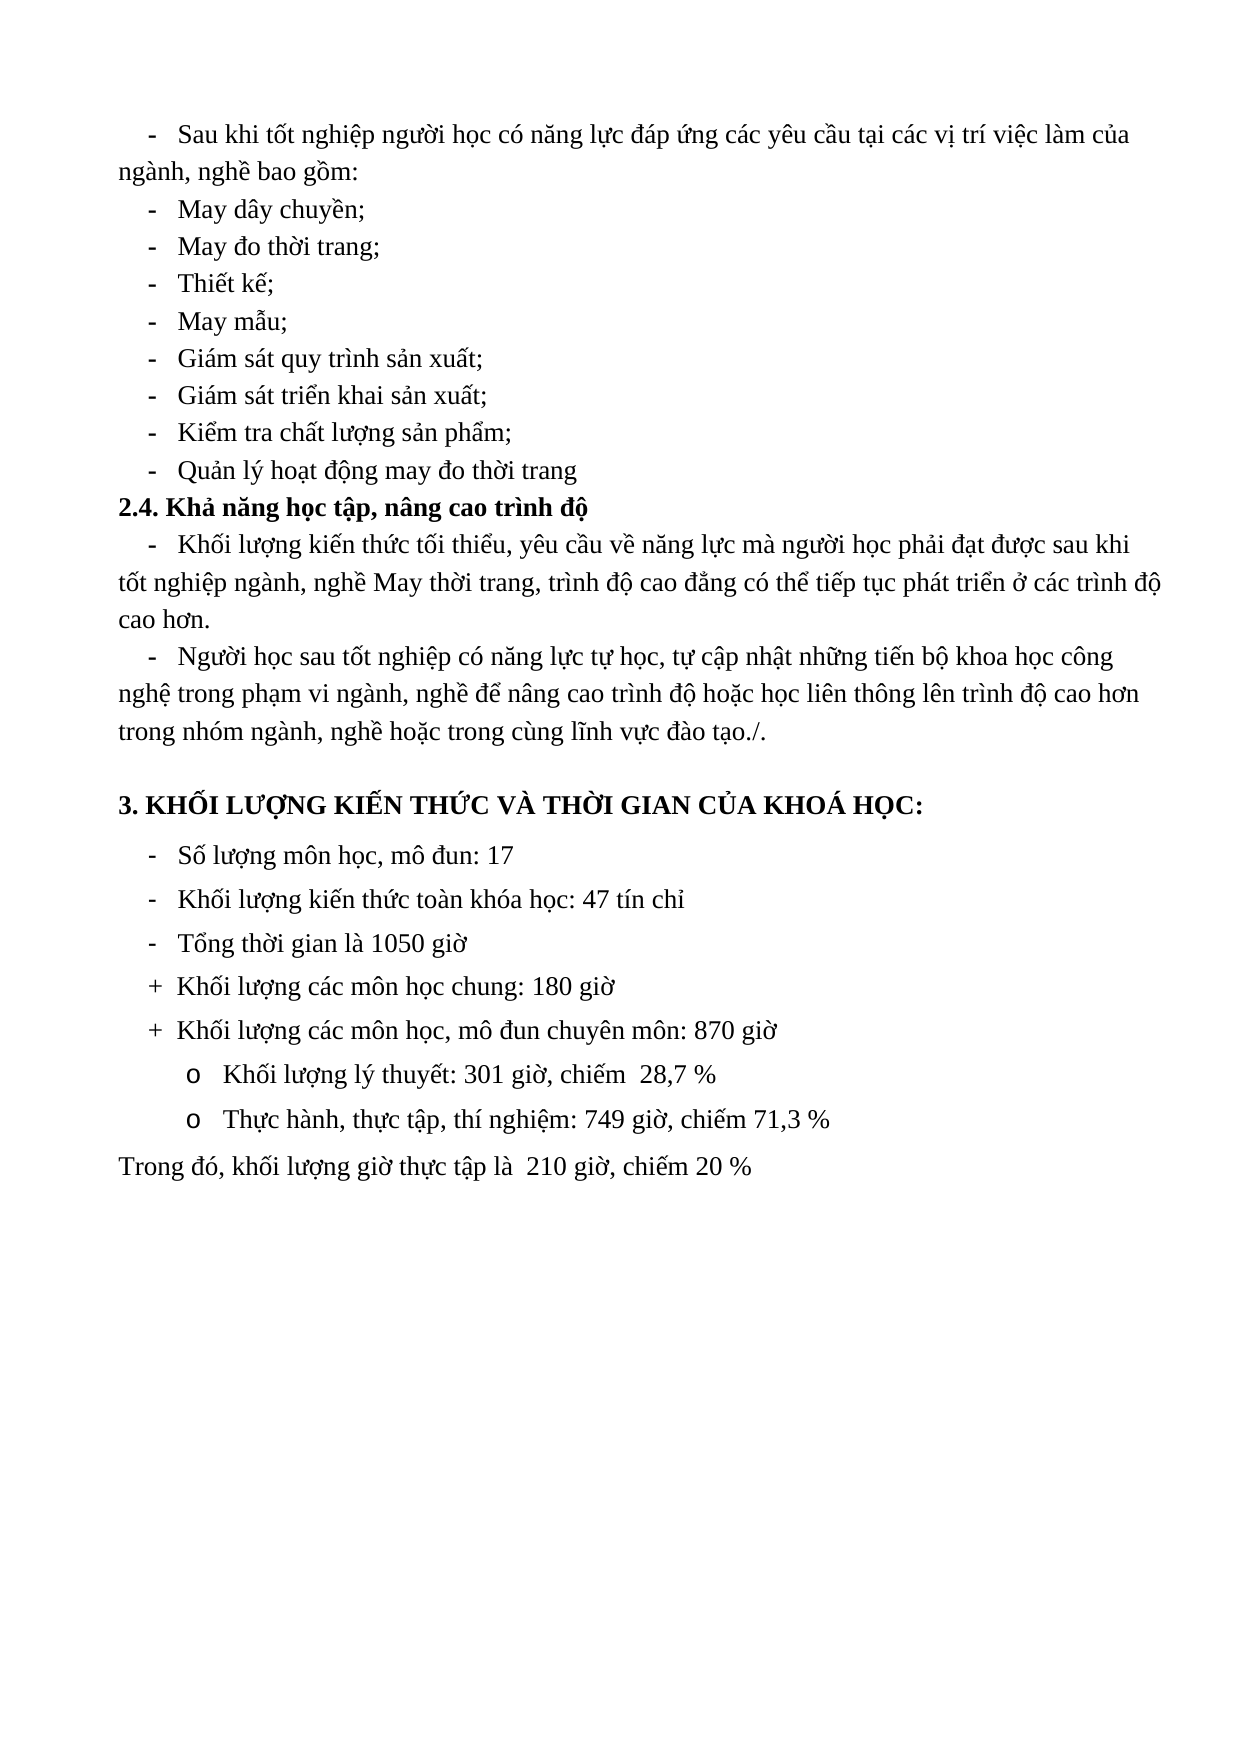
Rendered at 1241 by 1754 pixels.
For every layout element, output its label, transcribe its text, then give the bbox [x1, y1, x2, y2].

list Kiểm tra chất lượng sản phẩm; [118, 416, 1163, 448]
text + Khối lượng các môn học, mô đun chuyên môn: 870 giờ [148, 1014, 1163, 1045]
list Thiết kế; [118, 267, 1163, 298]
list Người học sau tốt nghiệp có năng lực tự học, tự cập nhật những tiến bộ khoa học công nghệ trong phạm vi ngành, nghề để nâng cao trình độ hoặc học liên thông lên trình độ cao hơn trong nhóm ngành, nghề hoặc trong cùng lĩnh vực đào tạo./. [118, 640, 1163, 746]
list Quản lý hoạt động may đo thời trang [118, 454, 1163, 485]
list May đo thời trang; [118, 230, 1163, 261]
text Trong đó, khối lượng giờ thực tập là 210 giờ, chiếm 20 % [118, 1149, 1163, 1181]
list Thực hành, thực tập, thí nghiệm: 749 giờ, chiếm 71,3 % [185, 1104, 1163, 1137]
list May dây chuyền; [118, 193, 1163, 224]
list Giám sát triển khai sản xuất; [118, 379, 1163, 410]
list Sau khi tốt nghiệp người học có năng lực đáp ứng các yêu cầu tại các vị trí việc làm của ngành, nghề bao gồm: [118, 118, 1163, 187]
text + Khối lượng các môn học chung: 180 giờ [148, 970, 1163, 1002]
list Tổng thời gian là 1050 giờ [118, 927, 1163, 958]
list Số lượng môn học, mô đun: 17 [118, 839, 1163, 870]
text 2.4. Khả năng học tập, nâng cao trình độ [118, 491, 1163, 522]
text 3. KHỐI LƯỢNG KIẾN THỨC VÀ THỜI GIAN CỦA KHOÁ HỌC: [118, 789, 1163, 821]
list May mẫu; [118, 304, 1163, 336]
list Khối lượng kiến thức tối thiểu, yêu cầu về năng lực mà người học phải đạt được sau khi tốt nghiệp ngành, nghề May thời trang, trình độ cao đẳng có thể tiếp tục phát triển ở các trình độ cao hơn. [118, 528, 1163, 634]
list Khối lượng kiến thức toàn khóa học: 47 tín chỉ [118, 883, 1163, 914]
list Khối lượng lý thuyết: 301 giờ, chiếm 28,7 % [185, 1058, 1163, 1091]
list Giám sát quy trình sản xuất; [118, 342, 1163, 373]
